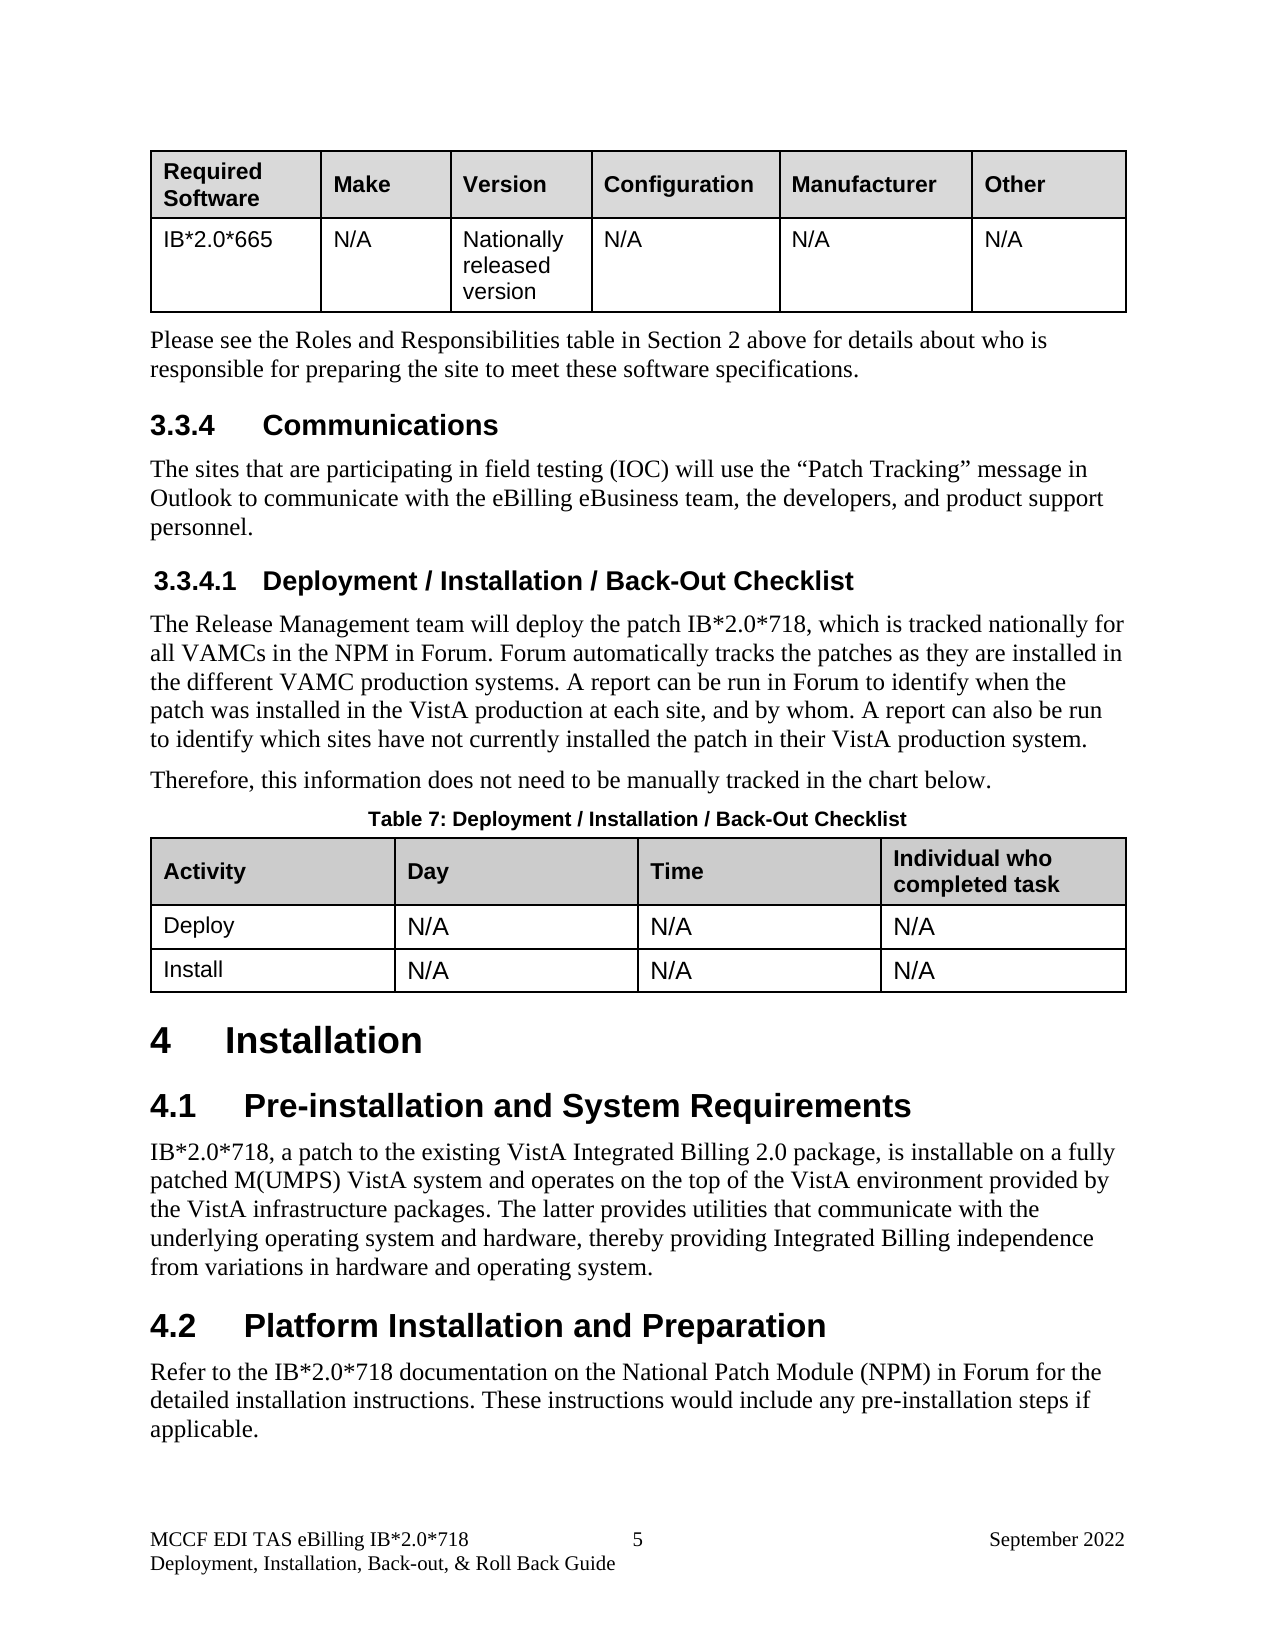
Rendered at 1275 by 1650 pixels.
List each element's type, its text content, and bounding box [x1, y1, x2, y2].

text Refer to the IB*2.0*718 documentation on the National Patch Module (NPM) in Forum for the detailed installation instructions. These instructions would include any pre-installation steps if applicable. [150, 1357, 1125, 1443]
table_cell N/A [882, 950, 1125, 991]
table_header Required Software [152, 152, 320, 217]
table_cell IB*2.0*665 [152, 219, 320, 311]
table_cell N/A [973, 219, 1125, 311]
table_cell N/A [322, 219, 450, 311]
table_cell N/A [882, 906, 1125, 947]
subtitle Communications [150, 408, 1125, 442]
table_header Version [452, 152, 591, 217]
table_header Individual who completed task [882, 839, 1125, 904]
table_cell N/A [396, 906, 637, 947]
text IB*2.0*718, a patch to the existing VistA Integrated Billing 2.0 package, is installable on a fully patched M(UMPS) VistA system and operates on the top of the VistA environment provided by the VistA infrastructure packages. The latter provides utilities that communicate with the underlying operating system and hardware, thereby providing Integrated Billing independence from variations in hardware and operating system. [150, 1137, 1125, 1281]
subtitle Pre-installation and System Requirements [150, 1086, 1125, 1124]
table_header Activity [152, 839, 394, 904]
table_cell Nationally released version [452, 219, 591, 311]
subtitle Installation [150, 1018, 1125, 1061]
table_cell N/A [639, 906, 880, 947]
text The Release Management team will deploy the patch IB*2.0*718, which is tracked nationally for all VAMCs in the NPM in Forum. Forum automatically tracks the patches as they are installed in the different VAMC production systems. A report can be run in Forum to identify when the patch was installed in the VistA production at each site, and by whom. A report can also be run to identify which sites have not currently installed the patch in their VistA production system. [150, 609, 1125, 753]
table_cell Install [152, 950, 394, 991]
text Therefore, this information does not need to be manually tracked in the chart below. [150, 765, 1125, 794]
table_cell N/A [781, 219, 971, 311]
text Table 7: Deployment / Installation / Back-Out Checklist [150, 807, 1125, 831]
table_cell N/A [639, 950, 880, 991]
text The sites that are participating in field testing (IOC) will use the “Patch Tracking” message in Outlook to communicate with the eBilling eBusiness team, the developers, and product support personnel. [150, 454, 1125, 540]
table_header Make [322, 152, 450, 217]
subtitle Deployment / Installation / Back-Out Checklist [154, 565, 1125, 597]
table_cell N/A [396, 950, 637, 991]
table_header Day [396, 839, 637, 904]
subtitle Platform Installation and Preparation [150, 1306, 1125, 1344]
table_header Configuration [593, 152, 779, 217]
table_cell Deploy [152, 906, 394, 947]
table_header Time [639, 839, 880, 904]
table_header Manufacturer [781, 152, 971, 217]
text Please see the Roles and Responsibilities table in Section 2 above for details about who is responsible for preparing the site to meet these software specifications. [150, 326, 1125, 383]
table_cell N/A [593, 219, 779, 311]
table_header Other [973, 152, 1125, 217]
